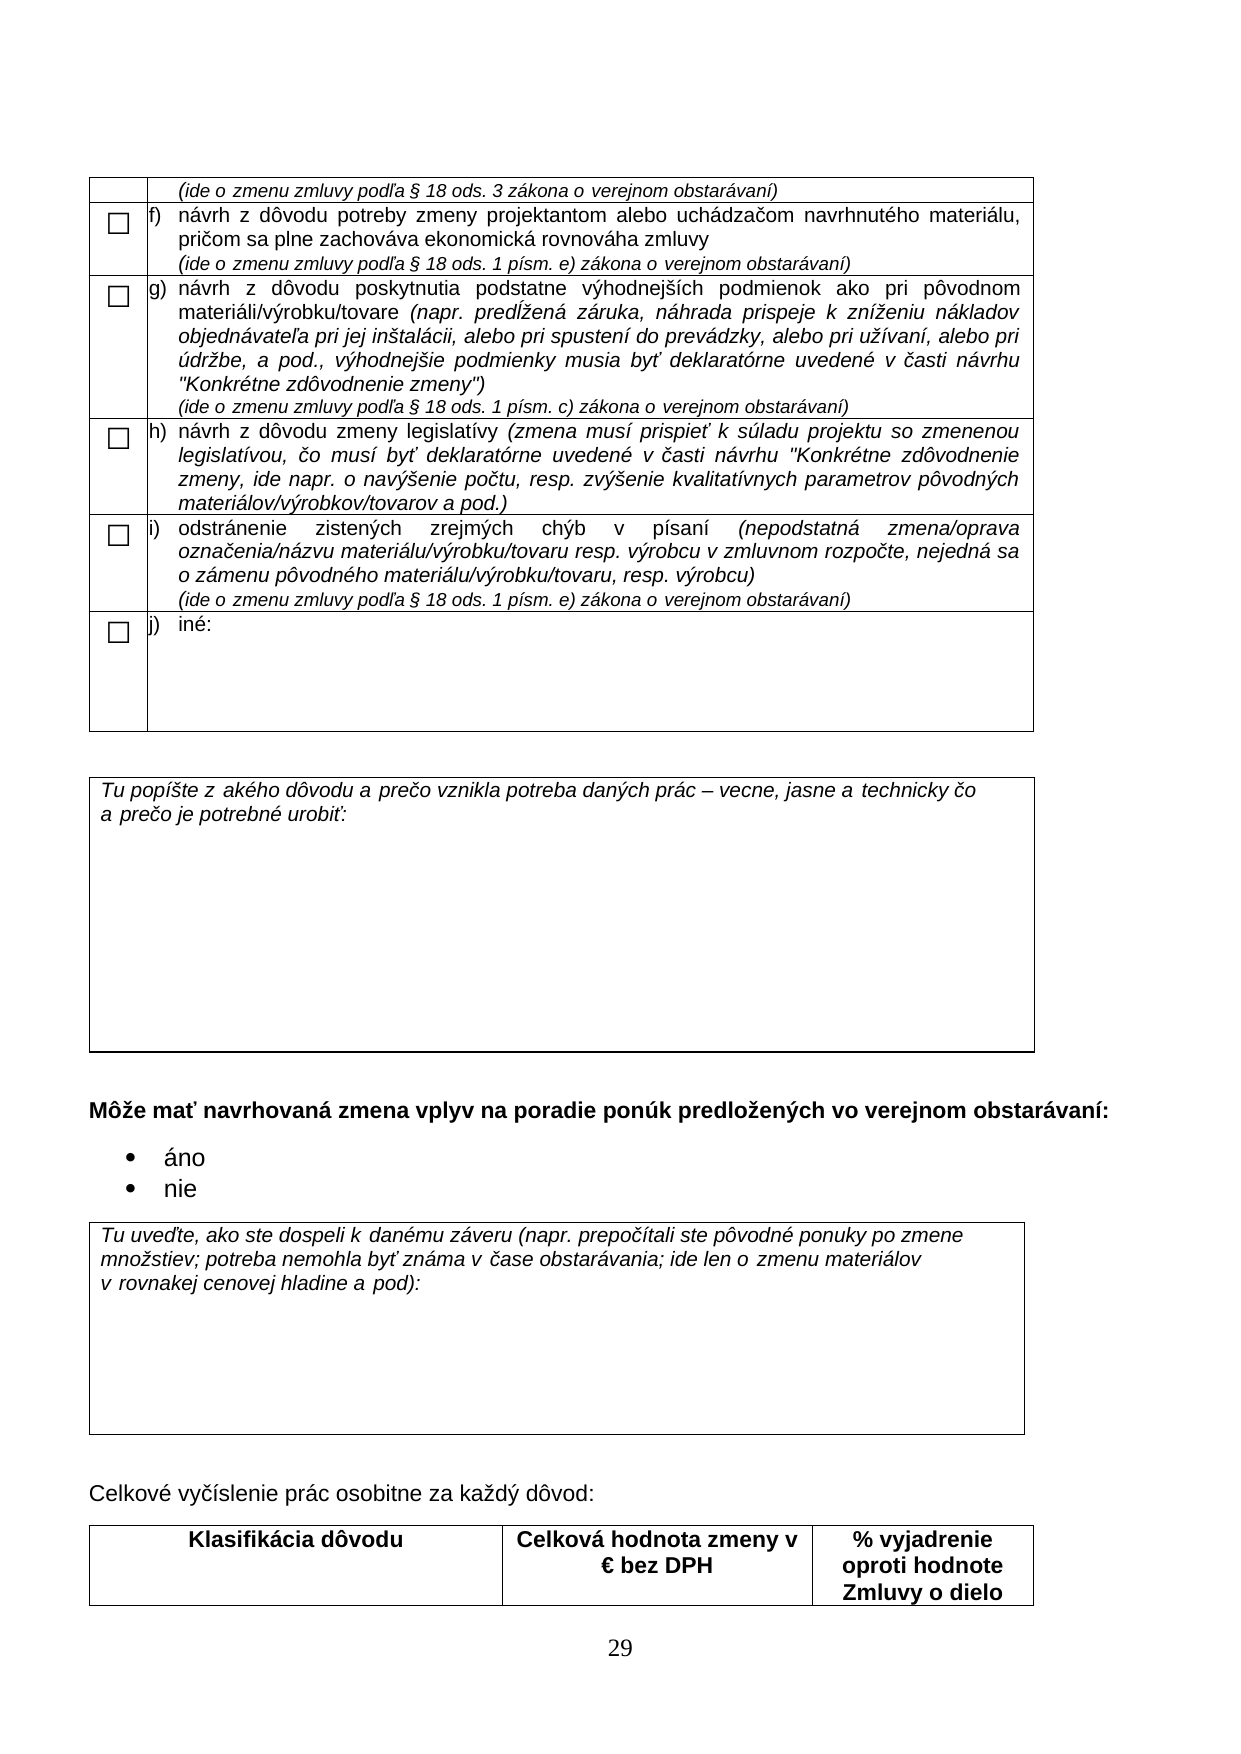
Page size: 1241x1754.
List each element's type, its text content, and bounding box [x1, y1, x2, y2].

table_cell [148, 178, 1033, 202]
table_cell odstránenie zistených zrejmých chýb v písaní (nepodstatná zmena/oprava označenia/názvu materiálu/výrobku/tovaru resp. výrobcu v zmluvnom rozpočte, nejedná sa o zámenu pôvodného materiálu/výrobku/tovaru, resp. výrobcu) (ide o zmenu zmluvy podľa § 18 ods. 1 písm. e) zákona o verejnom obstarávaní) [148, 515, 1033, 611]
list nie [126, 1174, 1152, 1203]
table_cell návrh z dôvodu zmeny legislatívy (zmena musí prispieť k súladu projektu so zmenenou legislatívou, čo musí byť deklaratórne uvedené v časti návrhu "Konkrétne zdôvodnenie zmeny, ide napr. o navýšenie počtu, resp. zvýšenie kvalitatívnych parametrov pôvodných materiálov/výrobkov/tovarov a pod.) [148, 419, 1033, 514]
text Celkové vyčíslenie prác osobitne za každý dôvod: [89, 1480, 1152, 1506]
list áno [126, 1143, 1152, 1171]
table_cell návrh z dôvodu potreby zmeny projektantom alebo uchádzačom navrhnutého materiálu, pričom sa plne zachováva ekonomická rovnováha zmluvy (ide o zmenu zmluvy podľa § 18 ods. 1 písm. e) zákona o verejnom obstarávaní) [148, 203, 1033, 275]
text Môže mať navrhovaná zmena vplyv na poradie ponúk predložených vo verejnom obstarávaní: [89, 1097, 1152, 1124]
table_cell návrh z dôvodu poskytnutia podstatne výhodnejších podmienok ako pri pôvodnom materiáli/výrobku/tovare (napr. predĺžená záruka, náhrada prispeje k zníženiu nákladov objednávateľa pri jej inštalácii, alebo pri spustení do prevádzky, alebo pri užívaní, alebo pri údržbe, a pod., výhodnejšie podmienky musia byť deklaratórne uvedené v časti návrhu "Konkrétne zdôvodnenie zmeny") (ide o zmenu zmluvy podľa § 18 ods. 1 písm. c) zákona o verejnom obstarávaní) [148, 276, 1033, 417]
table_header Klasifikácia dôvodu [90, 1526, 502, 1605]
table_header Celková hodnota zmeny v € bez DPH [503, 1526, 812, 1605]
table_cell iné: [148, 612, 1033, 731]
table_header Tu uveďte, ako ste dospeli k danému záveru (napr. prepočítali ste pôvodné ponuky po zmene množstiev; potreba nemohla byť známa v čase obstarávania; ide len o zmenu materiálov v rovnakej cenovej hladine a pod): [90, 1223, 1024, 1434]
table_header % vyjadrenie oproti hodnote Zmluvy o dielo [813, 1526, 1033, 1605]
table_header Tu popíšte z akého dôvodu a prečo vznikla potreba daných prác – vecne, jasne a technicky čo a prečo je potrebné urobiť: [90, 778, 1034, 1051]
